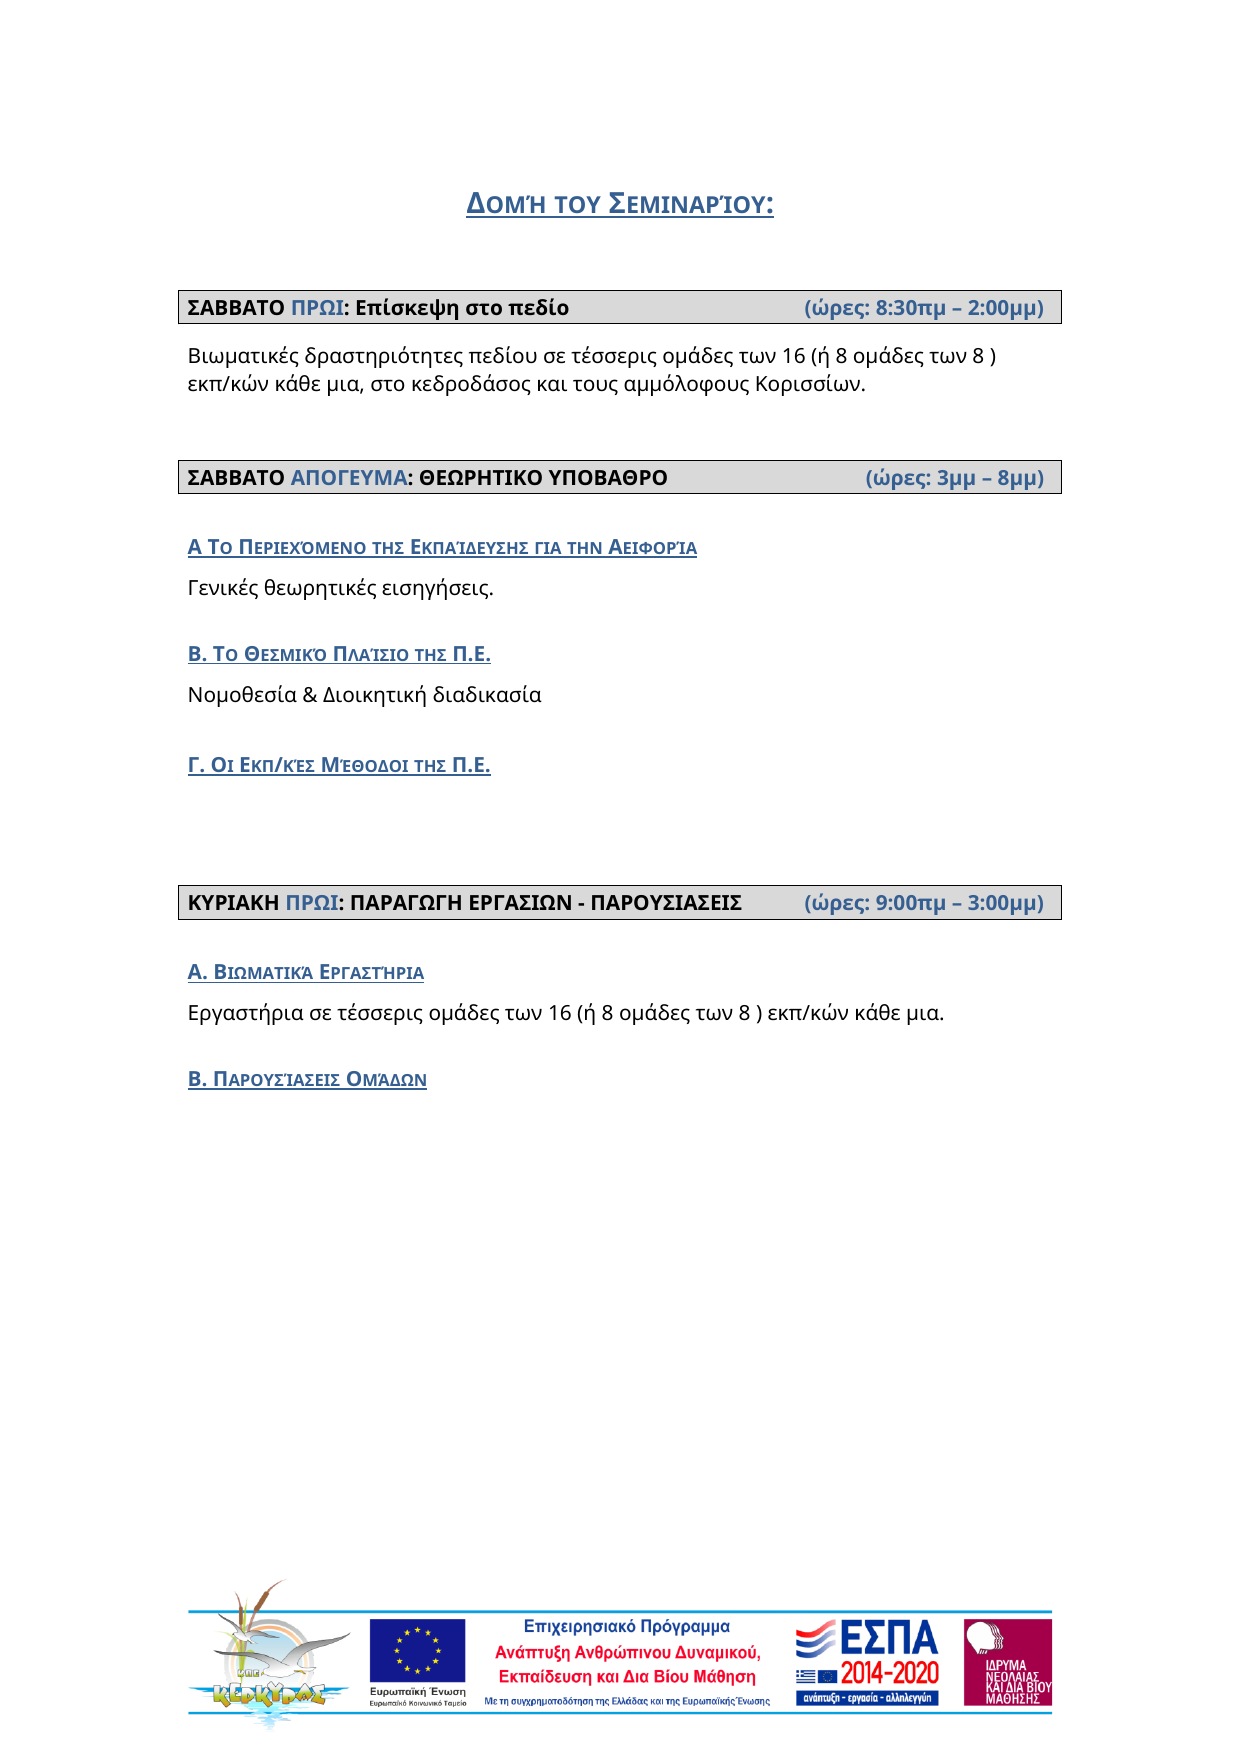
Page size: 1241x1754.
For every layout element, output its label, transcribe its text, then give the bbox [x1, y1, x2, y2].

text Α Το Περιεχόμενο της Εκπαίδευσης για την Αειφορία [187, 532, 1053, 560]
text Γενικές θεωρητικές εισηγήσεις. [187, 573, 1053, 601]
picture [188, 1578, 1053, 1732]
text Β. Παρουσίασεις Ομάδων [187, 1064, 1053, 1093]
text ΣΑΒΒΑΤΟ ΠΡΩΙ: Επίσκεψη στο πεδίο (ώρες: 8:30πμ – 2:00μμ) [179, 291, 1061, 323]
text Νομοθεσία & Διοικητική διαδικασία [187, 680, 1053, 708]
text Δομή του Σεμιναρίου: [187, 182, 1053, 222]
text Γ. Οι Εκπ/κές Μέθοδοι της Π.Ε. [187, 750, 1053, 778]
text Βιωματικές δραστηριότητες πεδίου σε τέσσερις ομάδες των 16 (ή 8 ομάδες των 8 ) εκπ/κών κάθε μια, στο κεδροδάσος και τους αμμόλοφους Κορισσίων. [187, 341, 1053, 398]
text Α. Βιωματικά Εργαστήρια [187, 957, 1053, 986]
text ΚΥΡΙΑΚΗ ΠΡΩΙ: ΠΑΡΑΓΩΓΗ ΕΡΓΑΣΙΩΝ - ΠΑΡΟΥΣΙΑΣΕΙΣ (ώρες: 9:00πμ – 3:00μμ) [179, 886, 1061, 919]
text Β. Το Θεσμικό Πλαίσιο της Π.Ε. [187, 639, 1053, 667]
text ΣΑΒΒΑΤΟ ΑΠΟΓΕΥΜΑ: ΘΕΩΡΗΤΙΚΟ ΥΠΟΒΑΘΡΟ (ώρες: 3μμ – 8μμ) [179, 461, 1061, 493]
text Εργαστήρια σε τέσσερις ομάδες των 16 (ή 8 ομάδες των 8 ) εκπ/κών κάθε μια. [187, 998, 1053, 1027]
